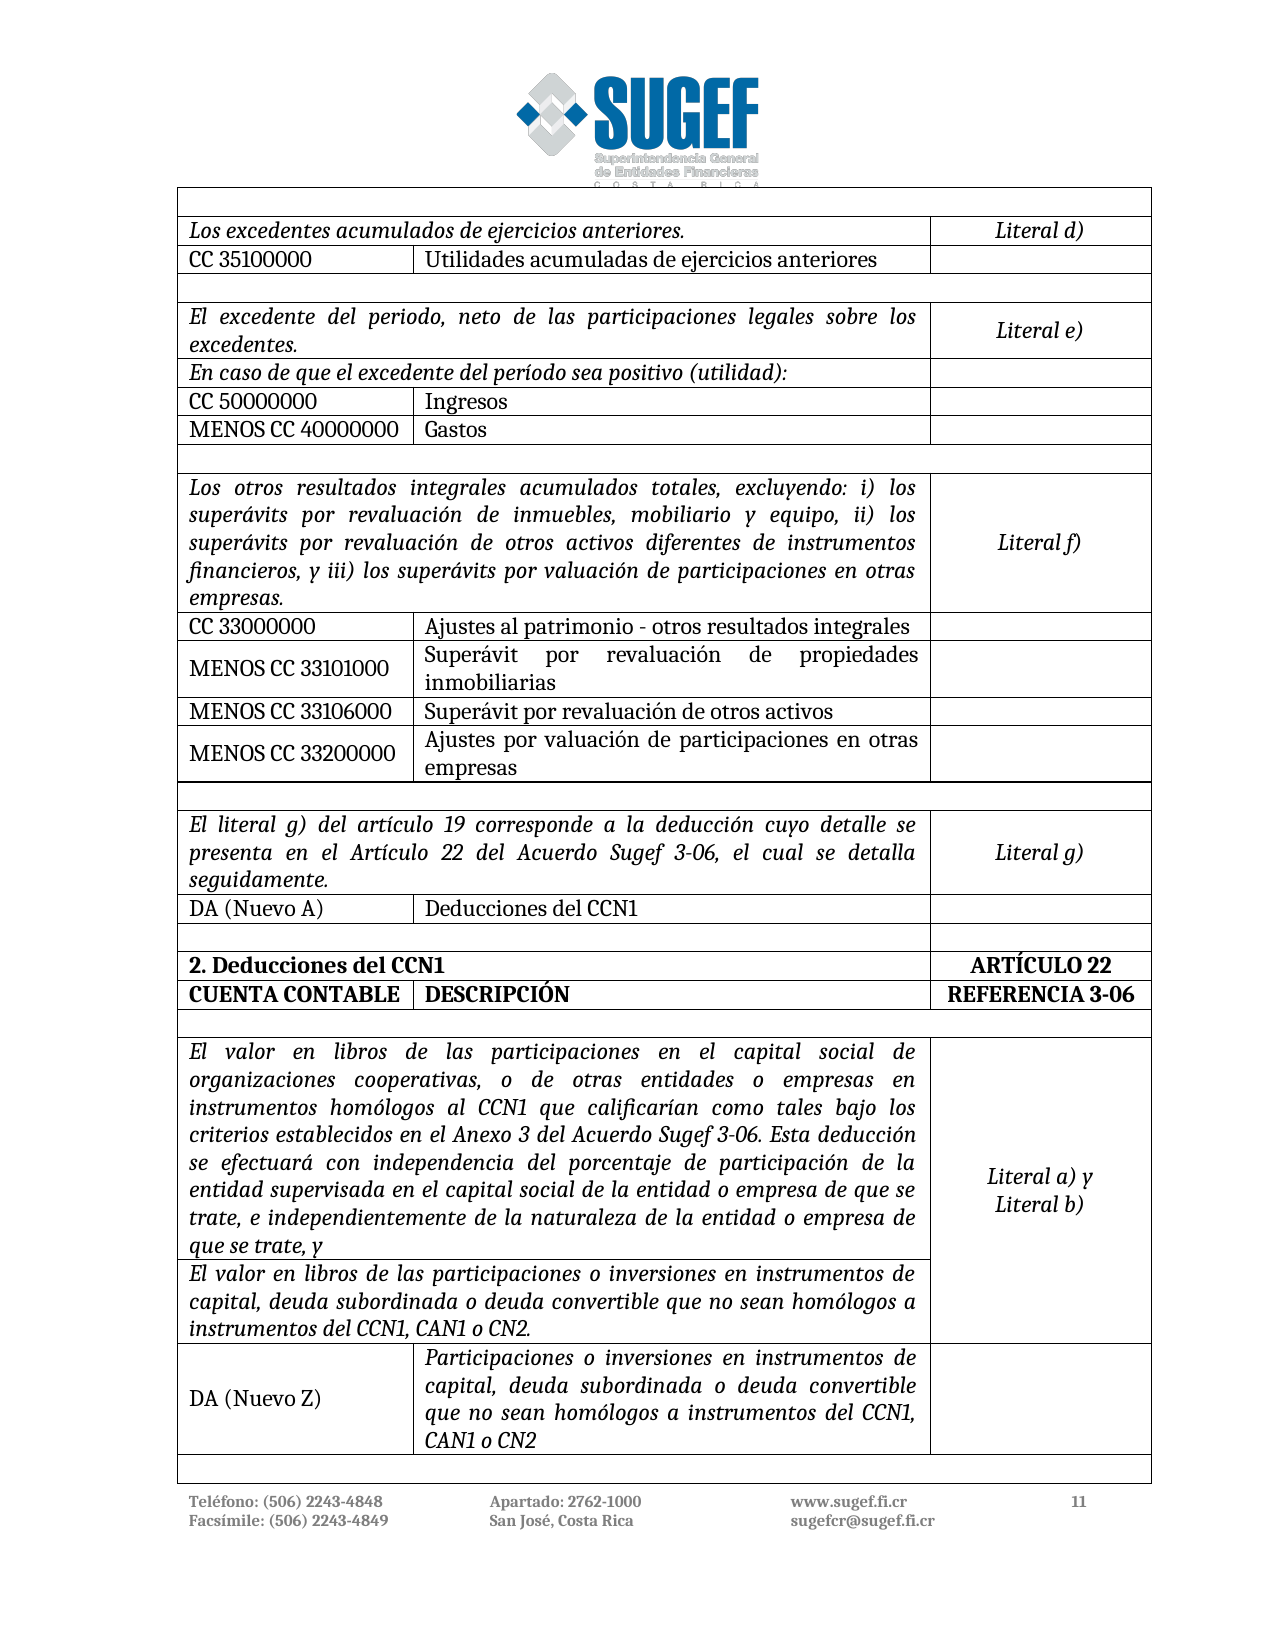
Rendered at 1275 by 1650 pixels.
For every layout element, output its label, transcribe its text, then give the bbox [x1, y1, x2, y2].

table_cell Gastos [414, 416, 930, 444]
table_cell MENOS CC 33101000 [178, 641, 413, 697]
table_cell REFERENCIA 3-06 [931, 981, 1151, 1008]
table_cell Ingresos [414, 388, 930, 415]
table_cell 2. Deducciones del CCN1 [178, 952, 930, 980]
table_cell Literal e) [931, 303, 1151, 358]
table_cell Superávit por revaluación de otros activos [414, 698, 930, 725]
table_cell [178, 274, 930, 302]
table_cell Literal d) [931, 217, 1151, 244]
table_cell Literal a) y Literal b) [931, 1038, 1151, 1343]
table_cell [930, 1455, 1151, 1483]
table_cell Participaciones o inversiones en instrumentos de capital, deuda subordinada o deuda convertible que no sean homólogos a instrumentos del CCN1, CAN1 o CN2 [414, 1344, 930, 1454]
table_cell El valor en libros de las participaciones o inversiones en instrumentos de capital, deuda subordinada o deuda convertible que no sean homólogos a instrumentos del CCN1, CAN1 o CN2. [178, 1260, 930, 1343]
table_cell [930, 274, 1151, 302]
table_cell CC 35100000 [178, 246, 413, 273]
table_cell ARTÍCULO 22 [931, 952, 1151, 980]
table_cell [178, 783, 930, 810]
table_cell [931, 613, 1151, 640]
table_cell [931, 641, 1151, 697]
table_cell [931, 726, 1151, 781]
table_cell [931, 359, 1151, 387]
table_cell Superávit por revaluación de propiedades inmobiliarias [414, 641, 930, 697]
table_cell [930, 188, 1151, 216]
table_cell DA (Nuevo A) [178, 895, 413, 923]
picture [516, 73, 759, 187]
table_cell Los otros resultados integrales acumulados totales, excluyendo: i) los superávits por revaluación de inmuebles, mobiliario y equipo, ii) los superávits por revaluación de otros activos diferentes de instrumentos financieros, y iii) los superávits por valuación de participaciones en otras empresas. [178, 474, 930, 612]
table_cell DESCRIPCIÓN [414, 981, 930, 1008]
table_cell El valor en libros de las participaciones en el capital social de organizaciones cooperativas, o de otras entidades o empresas en instrumentos homólogos al CCN1 que calificarían como tales bajo los criterios establecidos en el Anexo 3 del Acuerdo Sugef 3-06. Esta deducción se efectuará con independencia del porcentaje de participación de la entidad supervisada en el capital social de la entidad o empresa de que se trate, e independientemente de la naturaleza de la entidad o empresa de que se trate, y [178, 1038, 930, 1259]
table_cell [931, 895, 1151, 923]
table_cell [931, 246, 1151, 273]
table_cell MENOS CC 40000000 [178, 416, 413, 444]
table_cell [178, 924, 930, 951]
table_cell CUENTA CONTABLE [178, 981, 413, 1008]
table_cell Deducciones del CCN1 [414, 895, 930, 923]
table_cell El excedente del periodo, neto de las participaciones legales sobre los excedentes. [178, 303, 930, 358]
table_cell Ajustes por valuación de participaciones en otras empresas [414, 726, 930, 781]
table_cell MENOS CC 33106000 [178, 698, 413, 725]
table_cell MENOS CC 33200000 [178, 726, 413, 781]
table_cell [178, 1455, 930, 1483]
table_cell Ajustes al patrimonio - otros resultados integrales [414, 613, 930, 640]
table_cell [930, 445, 1151, 473]
table_cell [931, 1344, 1151, 1454]
table_cell [931, 924, 1151, 951]
table_cell Literal f) [931, 474, 1151, 612]
table_cell [178, 1010, 1151, 1037]
table_cell [930, 783, 1151, 810]
table_cell [931, 698, 1151, 725]
table_cell Los excedentes acumulados de ejercicios anteriores. [178, 217, 930, 244]
table_cell CC 33000000 [178, 613, 413, 640]
table_cell [931, 388, 1151, 415]
table_cell [178, 188, 930, 216]
table_cell [931, 416, 1151, 444]
table_cell En caso de que el excedente del período sea positivo (utilidad): [178, 359, 930, 387]
table_cell El literal g) del artículo 19 corresponde a la deducción cuyo detalle se presenta en el Artículo 22 del Acuerdo Sugef 3-06, el cual se detalla seguidamente. [178, 811, 930, 894]
table_cell CC 50000000 [178, 388, 413, 415]
table_cell Literal g) [931, 811, 1151, 894]
table_cell DA (Nuevo Z) [178, 1344, 413, 1454]
table_cell Utilidades acumuladas de ejercicios anteriores [414, 246, 930, 273]
table_cell [178, 445, 930, 473]
